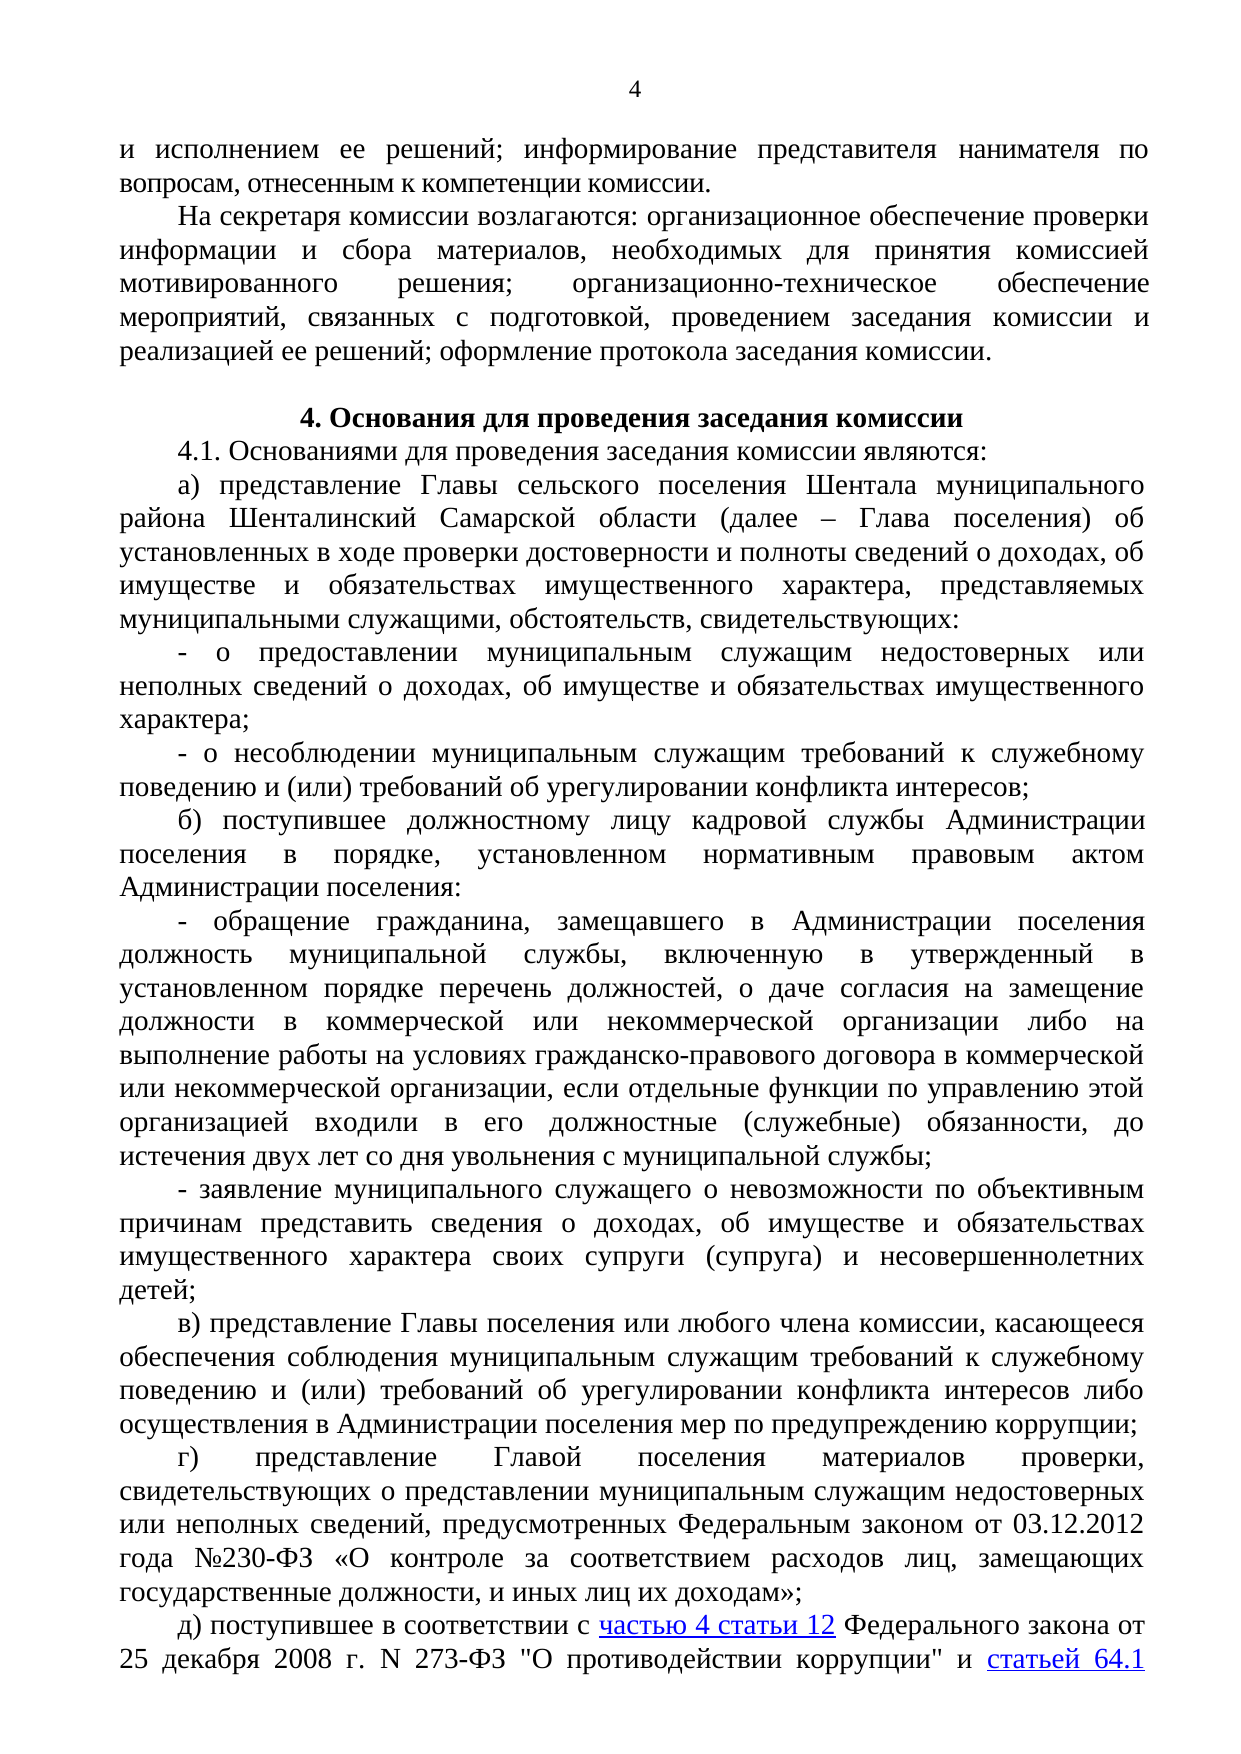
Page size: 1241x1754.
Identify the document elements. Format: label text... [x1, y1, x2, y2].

text б) поступившее должностному лицу кадровой службы Администрации поселения в порядке, установленном нормативным правовым актом Администрации поселения: [119, 802, 1145, 903]
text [119, 131, 1148, 198]
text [119, 1607, 1145, 1674]
text - о несоблюдении муниципальным служащим требований к служебному поведению и (или) требований об урегулировании конфликта интересов; [119, 735, 1145, 802]
text - о предоставлении муниципальным служащим недостоверных или неполных сведений о доходах, об имуществе и обязательствах имущественного характера; [119, 634, 1145, 735]
text г) представление Главой поселения материалов проверки, свидетельствующих о представлении муниципальным служащим недостоверных или неполных сведений, предусмотренных Федеральным законом от 03.12.2012 года №230-ФЗ «О контроле за соответствием расходов лиц, замещающих государственные должности, и иных лиц их доходам»; [119, 1439, 1145, 1607]
text в) представление Главы поселения или любого члена комиссии, касающееся обеспечения соблюдения муниципальным служащим требований к служебному поведению и (или) требований об урегулировании конфликта интересов либо осуществления в Администрации поселения мер по предупреждению коррупции; [119, 1305, 1145, 1439]
text - заявление муниципального служащего о невозможности по объективным причинам представить сведения о доходах, об имуществе и обязательствах имущественного характера своих супруги (супруга) и несовершеннолетних детей; [119, 1171, 1145, 1305]
text На секретаря комиссии возлагаются: организационное обеспечение проверки информации и сбора материалов, необходимых для принятия комиссией мотивированного решения; организационно-техническое обеспечение мероприятий, связанных с подготовкой, проведением заседания комиссии и реализацией ее решений; оформление протокола заседания комиссии. [119, 198, 1149, 366]
text 4.1. Основаниями для проведения заседания комиссии являются: [119, 433, 1145, 467]
text а) представление Главы сельского поселения Шентала муниципального района Шенталинский Самарской области (далее – Глава поселения) об установленных в ходе проверки достоверности и полноты сведений о доходах, об имуществе и обязательствах имущественного характера, представляемых муниципальными служащими, обстоятельств, свидетельствующих: [119, 467, 1145, 634]
text 4. Основания для проведения заседания комиссии [118, 400, 1145, 433]
text - обращение гражданина, замещавшего в Администрации поселения должность муниципальной службы, включенную в утвержденный в установленном порядке перечень должностей, о даче согласия на замещение должности в коммерческой или некоммерческой организации либо на выполнение работы на условиях гражданско-правового договора в коммерческой или некоммерческой организации, если отдельные функции по управлению этой организацией входили в его должностные (служебные) обязанности, до истечения двух лет со дня увольнения с муниципальной службы; [119, 903, 1145, 1171]
